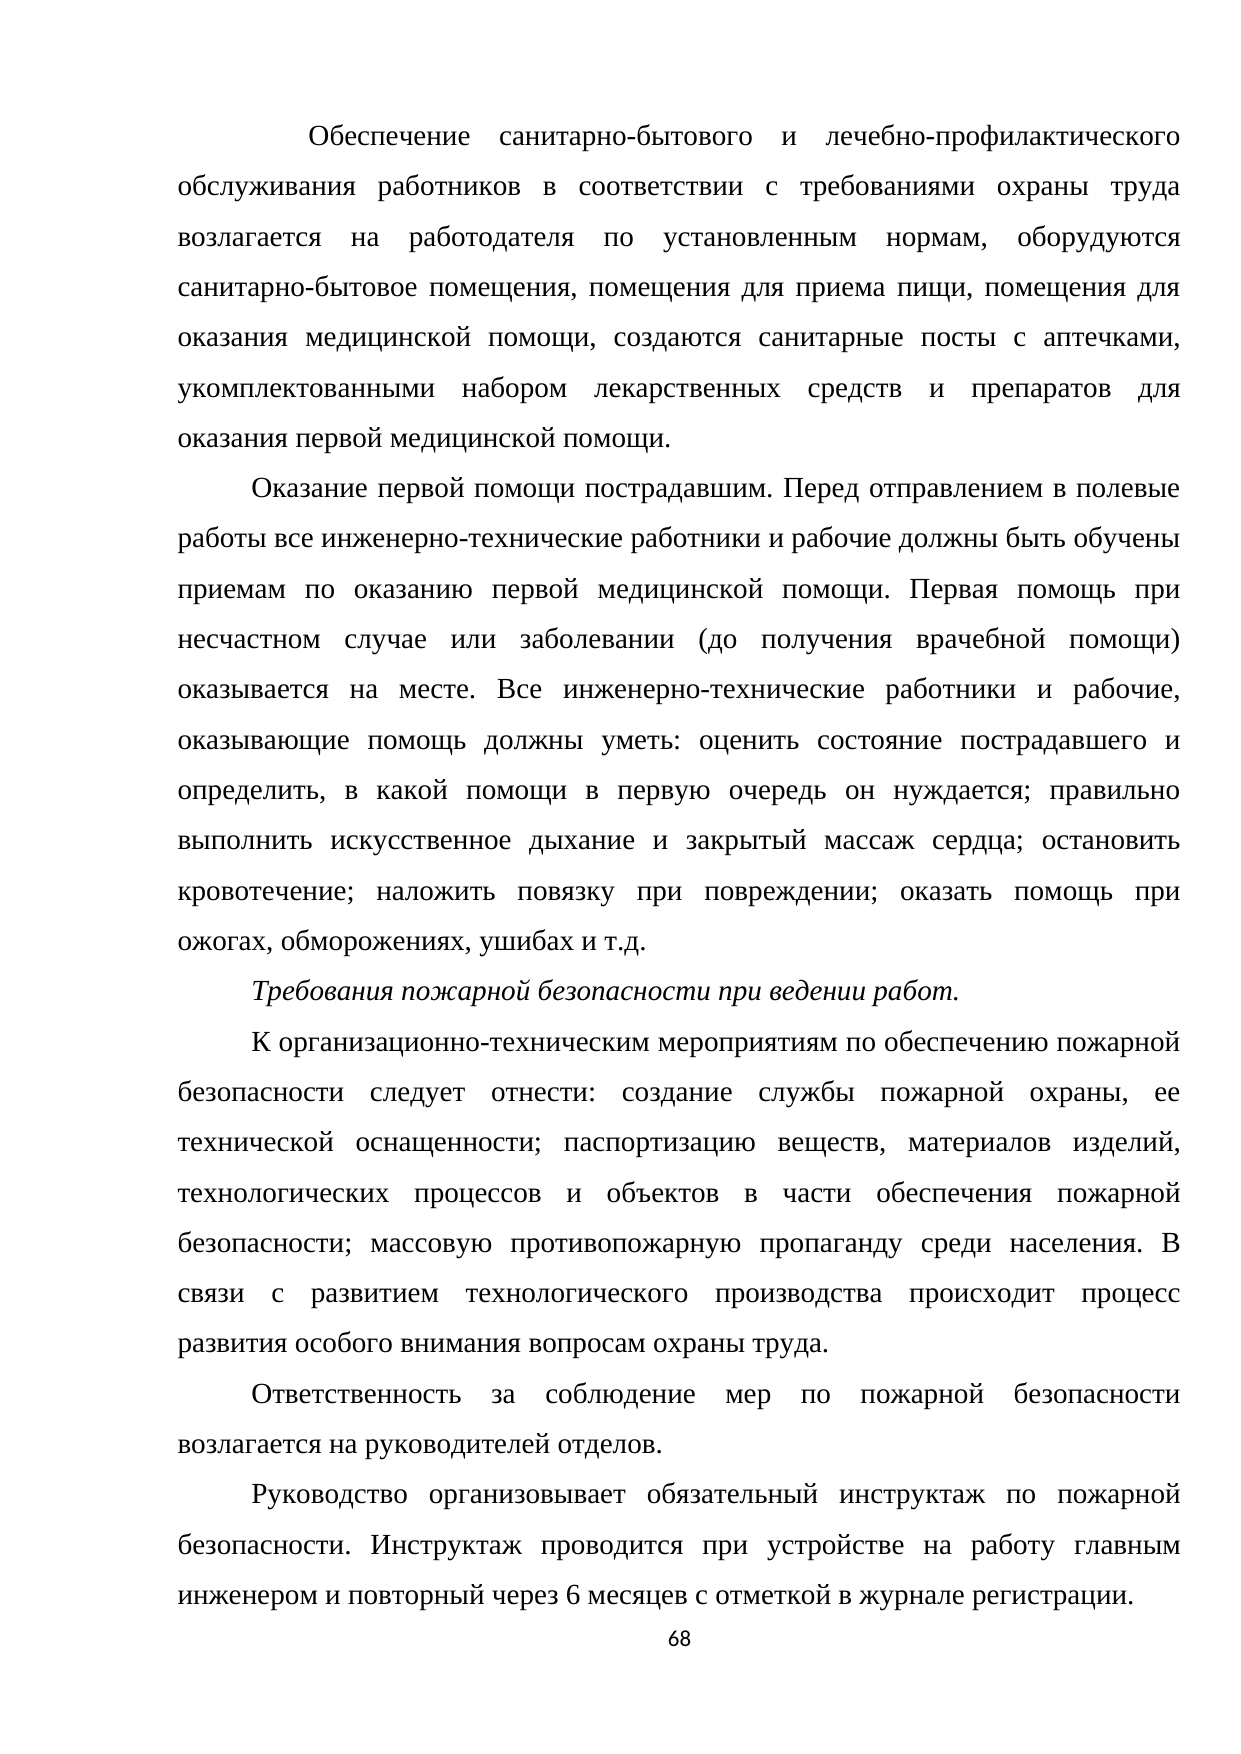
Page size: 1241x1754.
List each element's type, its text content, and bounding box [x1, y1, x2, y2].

text Требования пожарной безопасности при ведении работ. [177, 973, 1181, 1007]
text Ответственность за соблюдение мер по пожарной безопасности возлагается на руководителей отделов. [177, 1376, 1181, 1460]
text К организационно-техническим мероприятиям по обеспечению пожарной безопасности следует отнести: создание службы пожарной охраны, ее технической оснащенности; паспортизацию веществ, материалов изделий, технологических процессов и объектов в части обеспечения пожарной безопасности; массовую противопожарную пропаганду среди населения. В связи с развитием технологического производства происходит процесс развития особого внимания вопросам охраны труда. [177, 1024, 1181, 1359]
text Оказание первой помощи пострадавшим. Перед отправлением в полевые работы все инженерно-технические работники и рабочие должны быть обучены приемам по оказанию первой медицинской помощи. Первая помощь при несчастном случае или заболевании (до получения врачебной помощи) оказывается на месте. Все инженерно-технические работники и рабочие, оказывающие помощь должны уметь: оценить состояние пострадавшего и определить, в какой помощи в первую очередь он нуждается; правильно выполнить искусственное дыхание и закрытый массаж сердца; остановить кровотечение; наложить повязку при повреждении; оказать помощь при ожогах, обморожениях, ушибах и т.д. [177, 470, 1181, 957]
text Руководство организовывает обязательный инструктаж по пожарной безопасности. Инструктаж проводится при устройстве на работу главным инженером и повторный через 6 месяцев с отметкой в журнале регистрации. [177, 1477, 1181, 1611]
text Обеспечение санитарно-бытового и лечебно-профилактического обслуживания работников в соответствии с требованиями охраны труда возлагается на работодателя по установленным нормам, оборудуются санитарно-бытовое помещения, помещения для приема пищи, помещения для оказания медицинской помощи, создаются санитарные посты с аптечками, укомплектованными набором лекарственных средств и препаратов для оказания первой медицинской помощи. [177, 118, 1181, 453]
